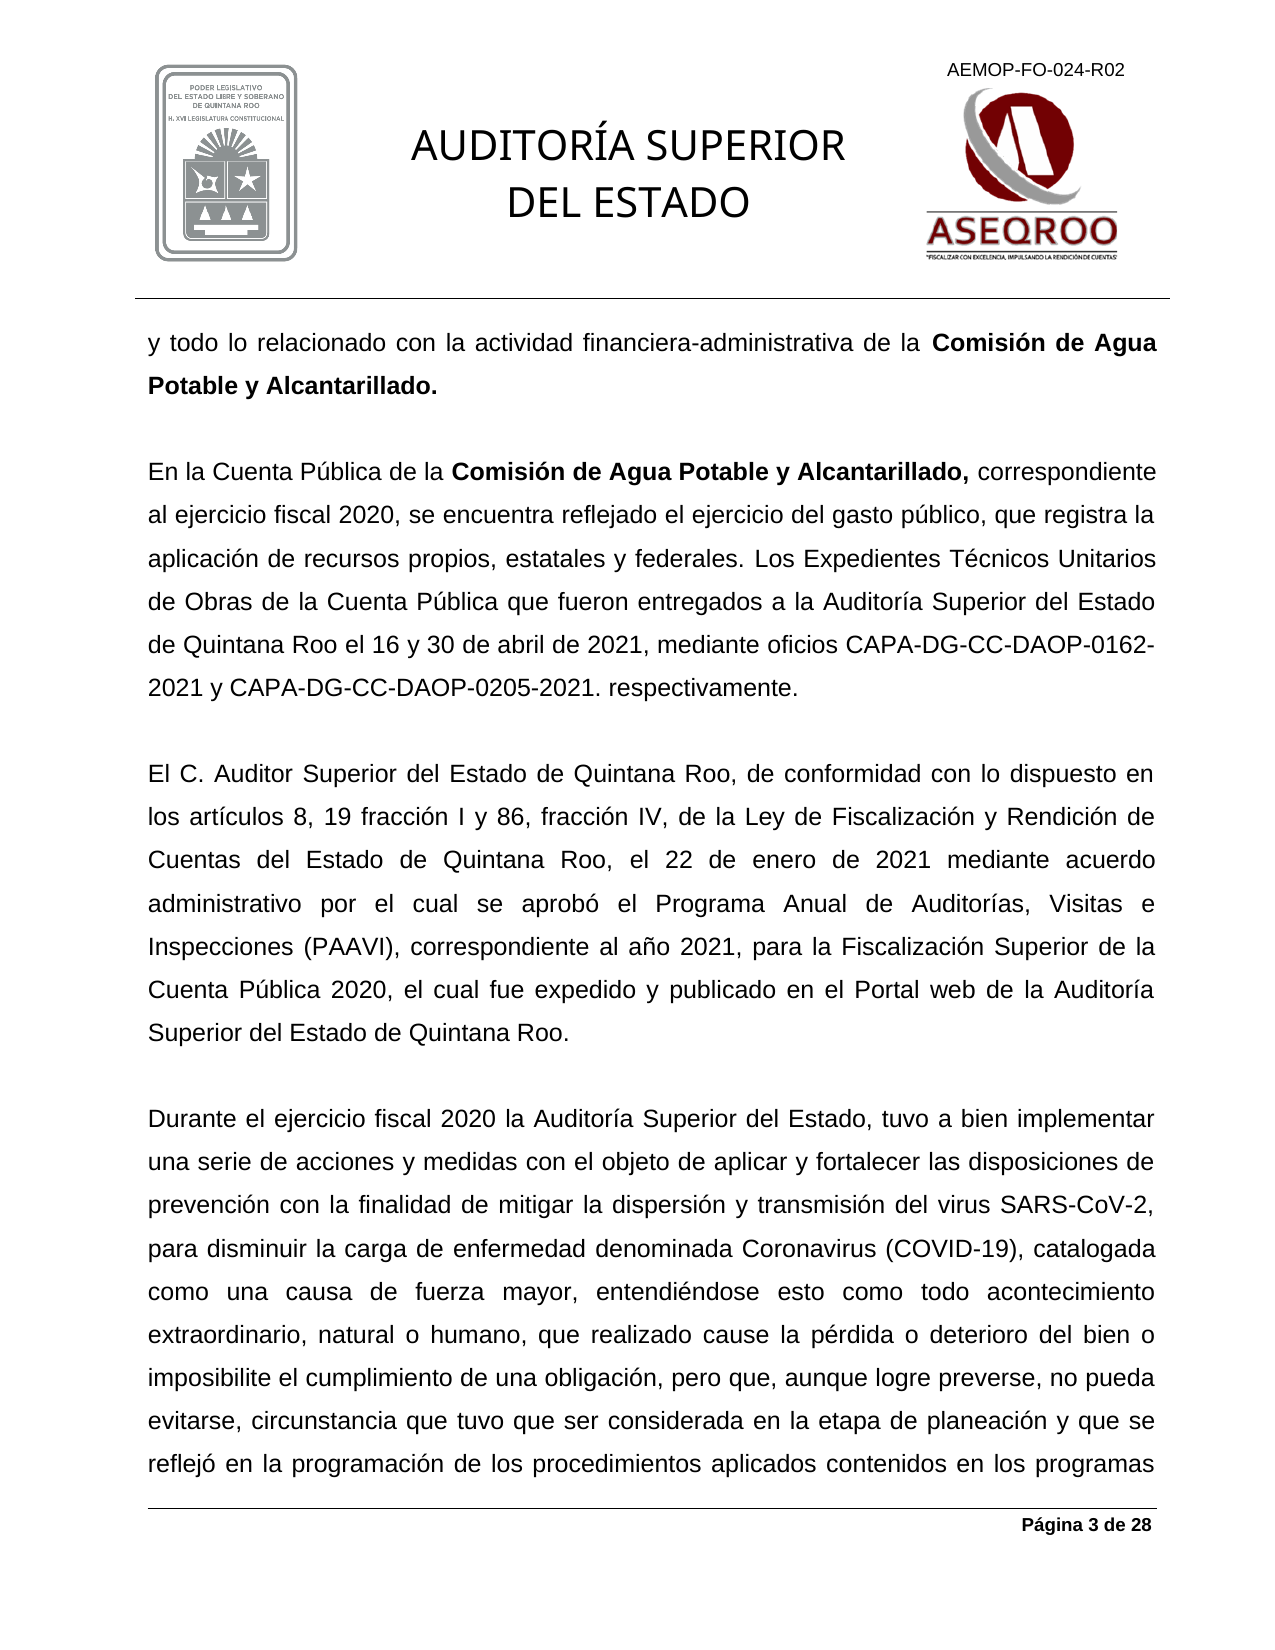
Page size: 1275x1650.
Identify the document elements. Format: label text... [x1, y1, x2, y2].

picture [926, 88, 1118, 260]
text En la Cuenta Pública de la Comisión de Agua Potable y Alcantarillado, correspondiente al ejercicio fiscal 2020, se encuentra reflejado el ejercicio del gasto público, que registra la aplicación de recursos propios, estatales y federales. Los Expedientes Técnicos Unitarios de Obras de la Cuenta Pública que fueron entregados a la Auditoría Superior del Estado de Quintana Roo el 16 y 30 de abril de 2021, mediante oficios CAPA-DG-CC-DAOP-0162-2021 y CAPA-DG-CC-DAOP-0205-2021. respectivamente. [148, 457, 1157, 702]
text El C. Auditor Superior del Estado de Quintana Roo, de conformidad con lo dispuesto en los artículos 8, 19 fracción I y 86, fracción IV, de la Ley de Fiscalización y Rendición de Cuentas del Estado de Quintana Roo, el 22 de enero de 2021 mediante acuerdo administrativo por el cual se aprobó el Programa Anual de Auditorías, Visitas e Inspecciones (PAAVI), correspondiente al año 2021, para la Fiscalización Superior de la Cuenta Pública 2020, el cual fue expedido y publicado en el Portal web de la Auditoría Superior del Estado de Quintana Roo. [148, 759, 1157, 1047]
picture [153, 61, 299, 263]
